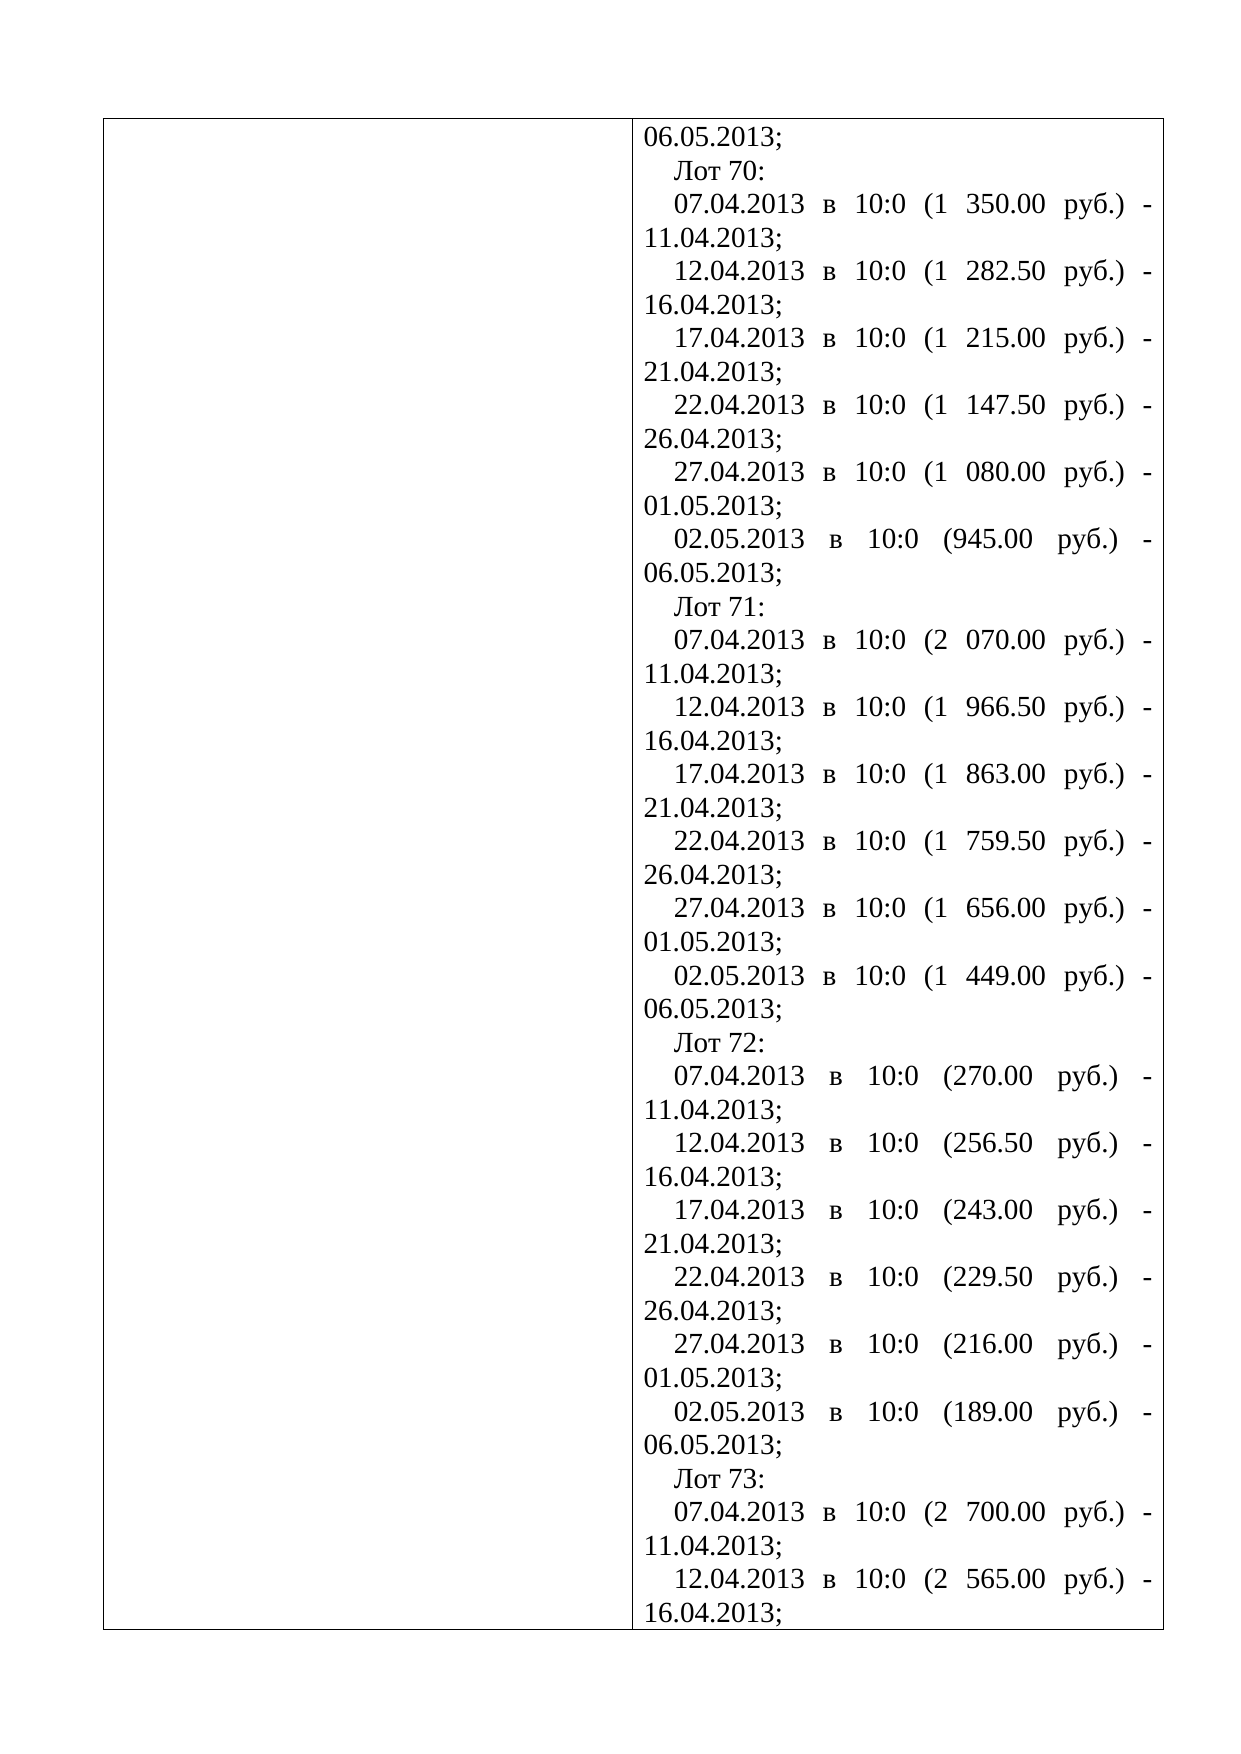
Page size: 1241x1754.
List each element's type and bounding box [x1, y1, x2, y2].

table_cell [633, 119, 1163, 1628]
table_cell [104, 119, 632, 1628]
